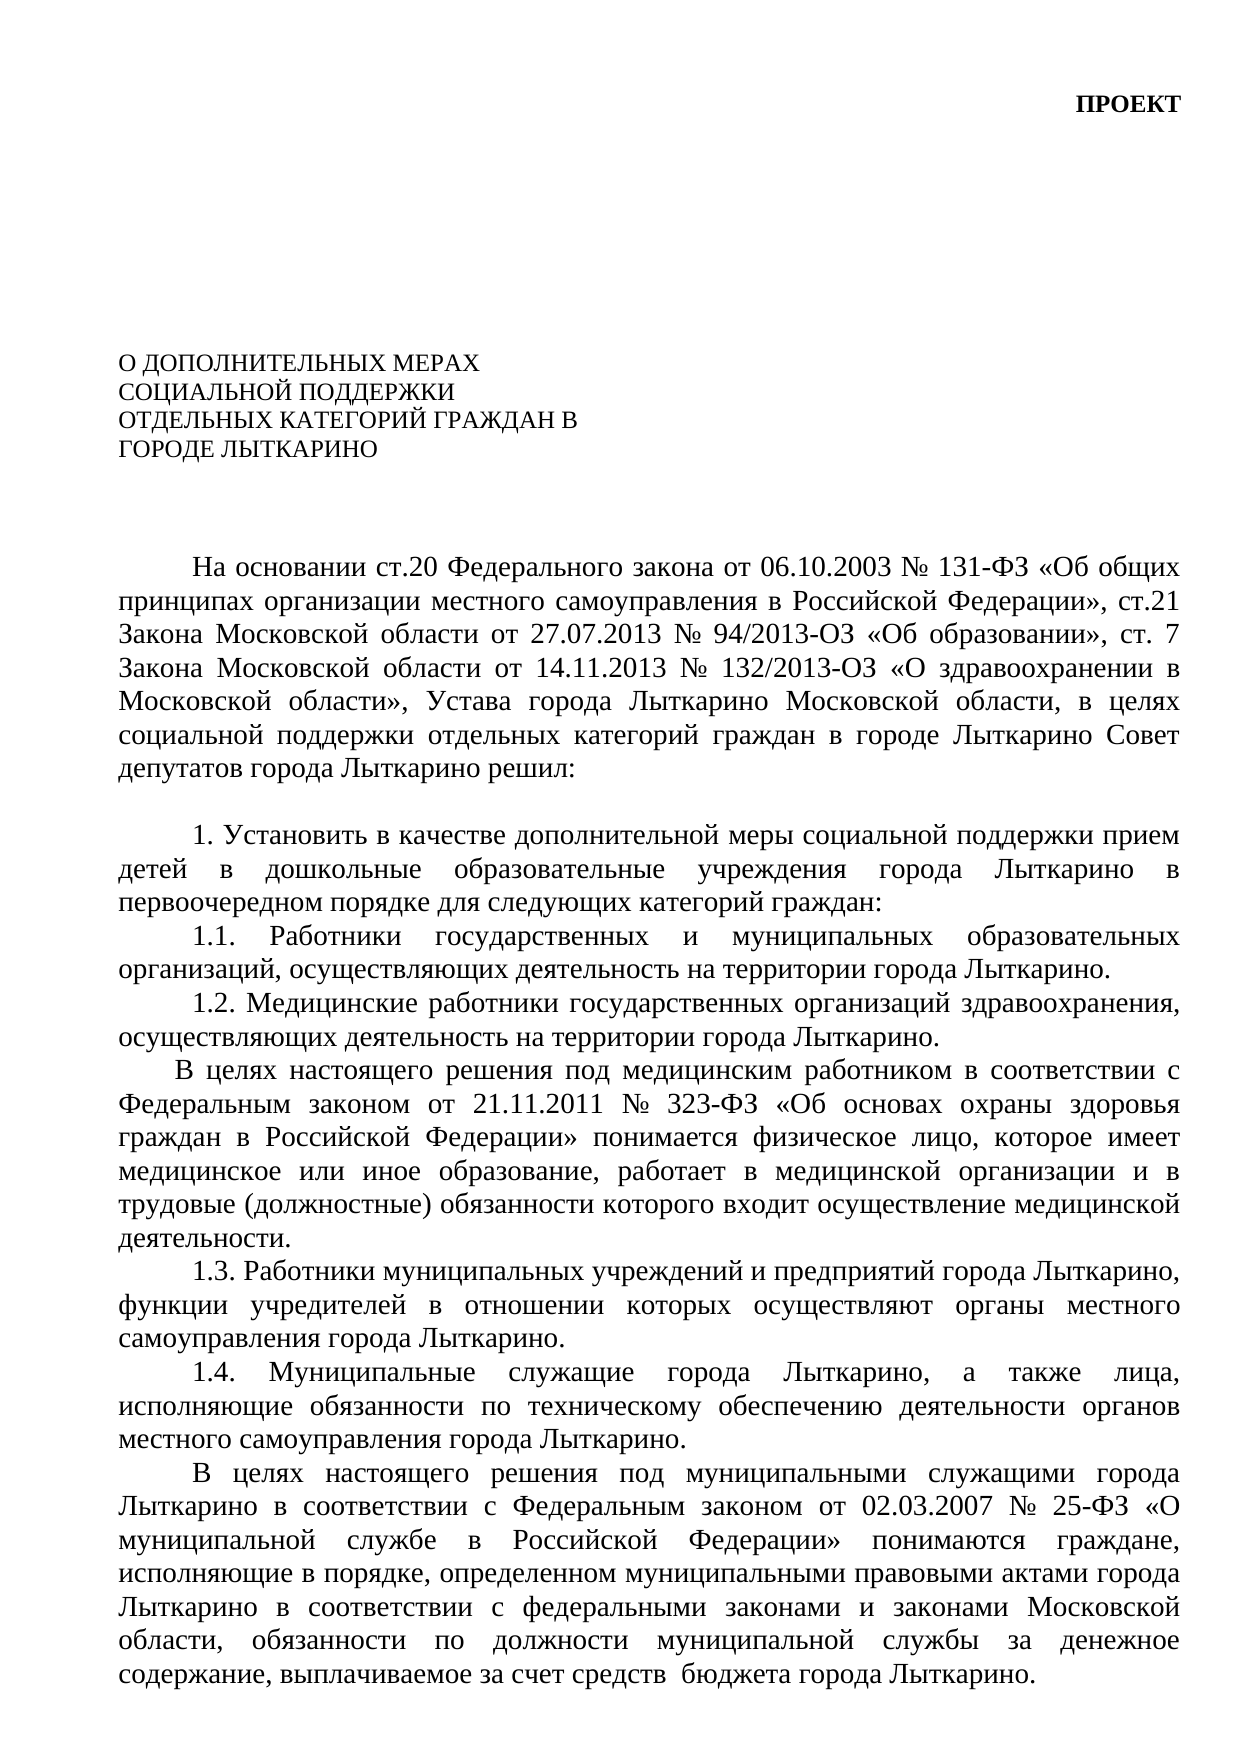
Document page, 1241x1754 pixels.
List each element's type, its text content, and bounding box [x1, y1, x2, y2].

text На основании ст.20 Федерального закона от 06.10.2003 № 131-ФЗ «Об общих принципах организации местного самоуправления в Российской Федерации», ст.21 Закона Московской области от 27.07.2013 № 94/2013-ОЗ «Об образовании», ст. 7 Закона Московской области от 14.11.2013 № 132/2013-ОЗ «О здравоохранении в Московской области», Устава города Лыткарино Московской области, в целях социальной поддержки отдельных категорий граждан в городе Лыткарино Совет депутатов города Лыткарино решил: [118, 549, 1181, 784]
text ПРОЕКТ [118, 89, 1181, 117]
text ОТДЕЛЬНЫХ КАТЕГОРИЙ ГРАЖДАН В [118, 405, 1181, 434]
text СОЦИАЛЬНОЙ ПОДДЕРЖКИ [118, 377, 1181, 405]
text ГОРОДЕ ЛЫТКАРИНО [118, 434, 1181, 463]
text 1. Установить в качестве дополнительной меры социальной поддержки прием детей в дошкольные образовательные учреждения города Лыткарино в первоочередном порядке для следующих категорий граждан: [118, 817, 1181, 918]
text 1.4. Муниципальные служащие города Лыткарино, а также лица, исполняющие обязанности по техническому обеспечению деятельности органов местного самоуправления города Лыткарино. [118, 1354, 1181, 1455]
text 1.2. Медицинские работники государственных организаций здравоохранения, осуществляющих деятельность на территории города Лыткарино. [118, 985, 1181, 1052]
text 1.3. Работники муниципальных учреждений и предприятий города Лыткарино, функции учредителей в отношении которых осуществляют органы местного самоуправления города Лыткарино. [118, 1253, 1181, 1354]
text О ДОПОЛНИТЕЛЬНЫХ МЕРАХ [118, 348, 1181, 377]
text В целях настоящего решения под медицинским работником в соответствии с Федеральным законом от 21.11.2011 № 323-ФЗ «Об основах охраны здоровья граждан в Российской Федерации» понимается физическое лицо, которое имеет медицинское или иное образование, работает в медицинской организации и в трудовые (должностные) обязанности которого входит осуществление медицинской деятельности. [118, 1052, 1181, 1253]
text 1.1. Работники государственных и муниципальных образовательных организаций, осуществляющих деятельность на территории города Лыткарино. [118, 918, 1181, 985]
text В целях настоящего решения под муниципальными служащими города Лыткарино в соответствии с Федеральным законом от 02.03.2007 № 25-ФЗ «О муниципальной службе в Российской Федерации» понимаются граждане, исполняющие в порядке, определенном муниципальными правовыми актами города Лыткарино в соответствии с федеральными законами и законами Московской области, обязанности по должности муниципальной службы за денежное содержание, выплачиваемое за счет средств бюджета города Лыткарино. [118, 1455, 1181, 1689]
